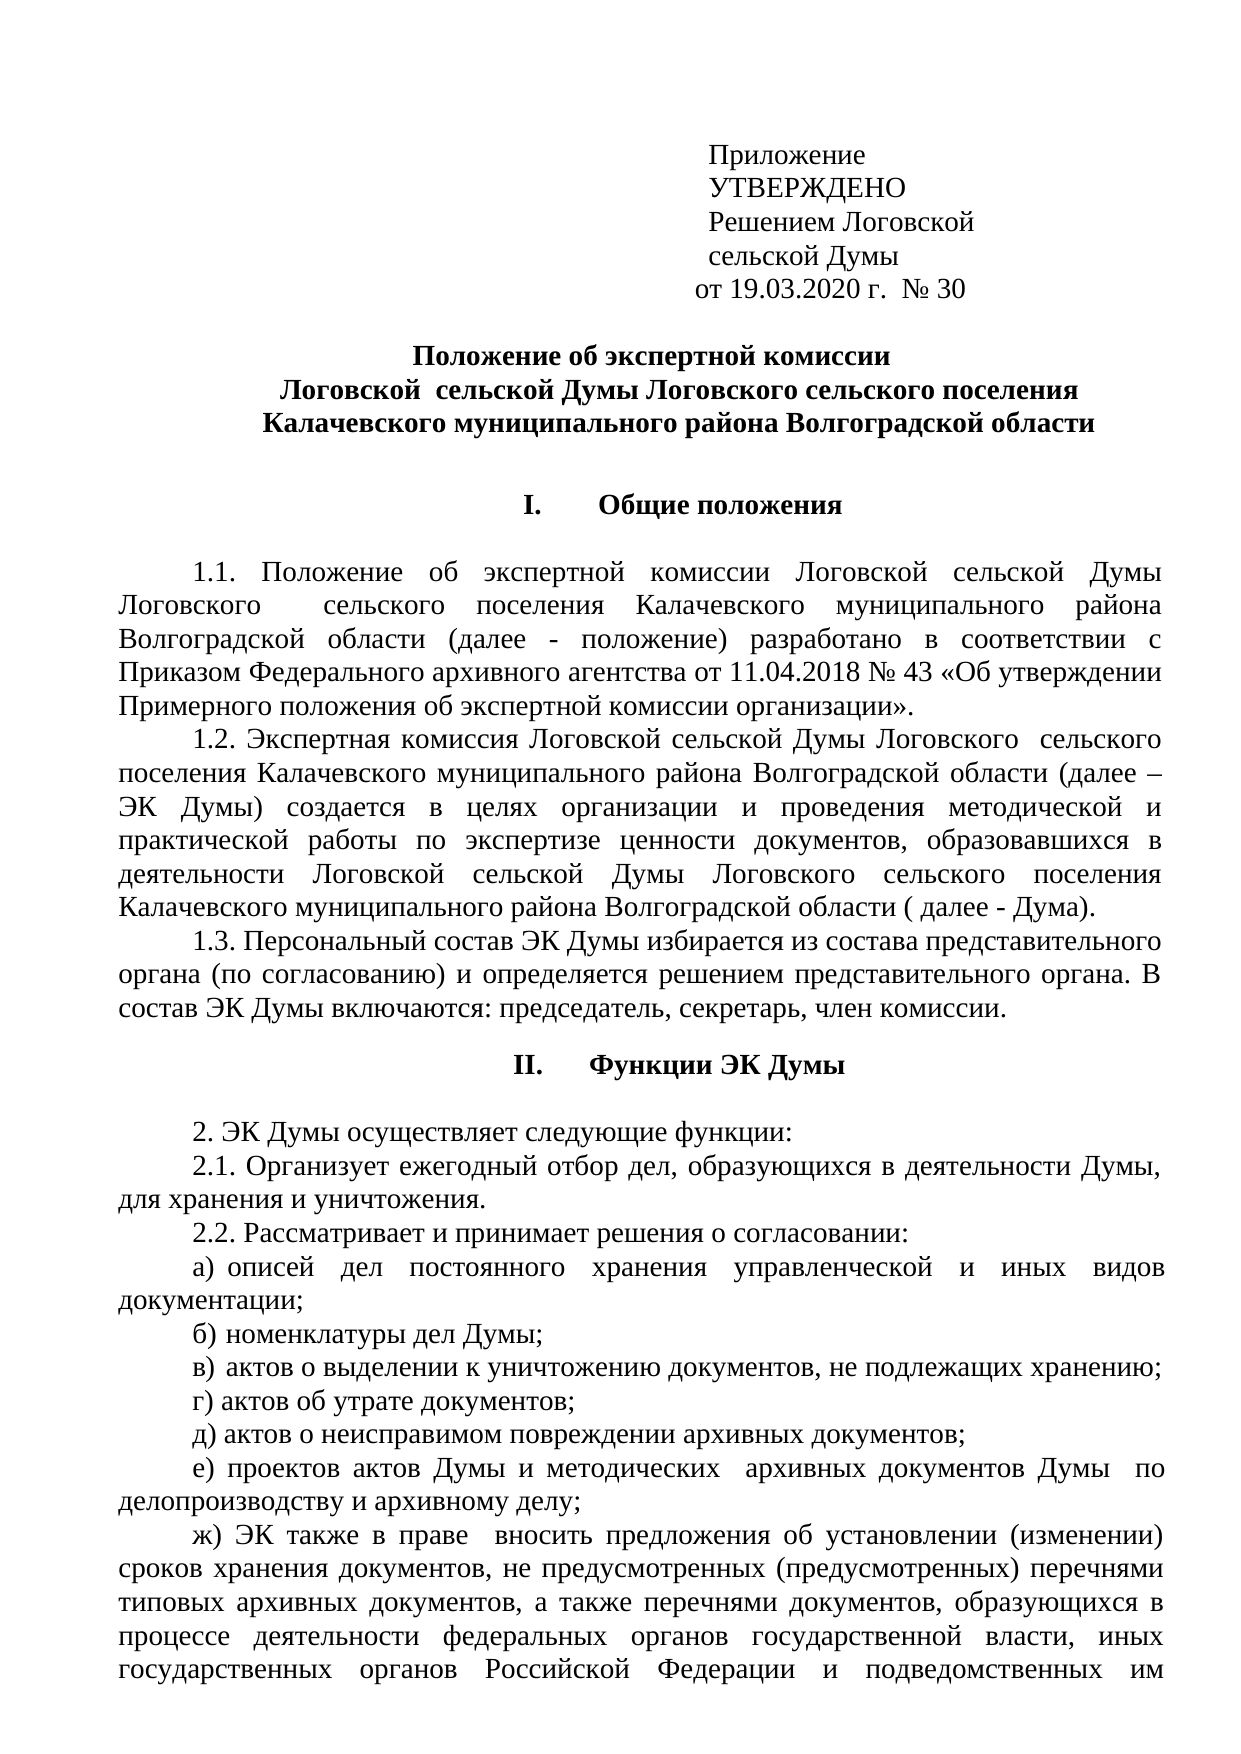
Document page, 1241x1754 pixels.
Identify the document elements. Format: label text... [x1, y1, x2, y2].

text сельской Думы [708, 238, 1166, 271]
text УТВЕРЖДЕНО [708, 171, 1166, 204]
text 2.2. Рассматривает и принимает решения о согласовании: [118, 1215, 1162, 1249]
text 1.2. Экспертная комиссия Логовской сельской Думы Логовского сельского поселения Калачевского муниципального района Волгоградской области (далее – ЭК Думы) создается в целях организации и проведения методической и практической работы по экспертизе ценности документов, образовавшихся в деятельности Логовской сельской Думы Логовского сельского поселения Калачевского муниципального района Волгоградской области ( далее - Дума). [118, 722, 1163, 923]
text 1.1. Положение об экспертной комиссии Логовской сельской Думы Логовского сельского поселения Калачевского муниципального района Волгоградской области (далее - положение) разработано в соответствии с Приказом Федерального архивного агентства от 11.04.2018 № 43 «Об утверждении Примерного положения об экспертной комиссии организации». [118, 554, 1163, 722]
text Приложение [708, 137, 1166, 171]
text е) проектов актов Думы и методических архивных документов Думы по делопроизводству и архивному делу; [118, 1450, 1166, 1517]
text д) актов о неисправимом повреждении архивных документов; [118, 1416, 1166, 1450]
text а) описей дел постоянного хранения управленческой и иных видов документации; [118, 1249, 1166, 1316]
text Положение об экспертной комиссии [118, 338, 1090, 372]
text Логовской сельской Думы Логовского сельского поселения Калачевского муниципального района Волгоградской области [192, 372, 1166, 439]
text Решением Логовской [708, 204, 1166, 238]
text г) актов об утрате документов; [118, 1383, 1166, 1416]
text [118, 1517, 1165, 1685]
text 1.3. Персональный состав ЭК Думы избирается из состава представительного органа (по согласованию) и определяется решением представительного органа. В состав ЭК Думы включаются: председатель, секретарь, член комиссии. [118, 923, 1163, 1023]
text 2.1. Организует ежегодный отбор дел, образующихся в деятельности Думы, для хранения и уничтожения. [118, 1148, 1162, 1215]
list Функции ЭК Думы [118, 1047, 1166, 1081]
text в) актов о выделении к уничтожению документов, не подлежащих хранению; [118, 1349, 1166, 1383]
text от 19.03.2020 г. № 30 [118, 271, 1090, 305]
text б) номенклатуры дел Думы; [118, 1316, 1166, 1349]
list Общие положения [199, 487, 1166, 520]
text 2. ЭК Думы осуществляет следующие функции: [118, 1114, 1166, 1148]
